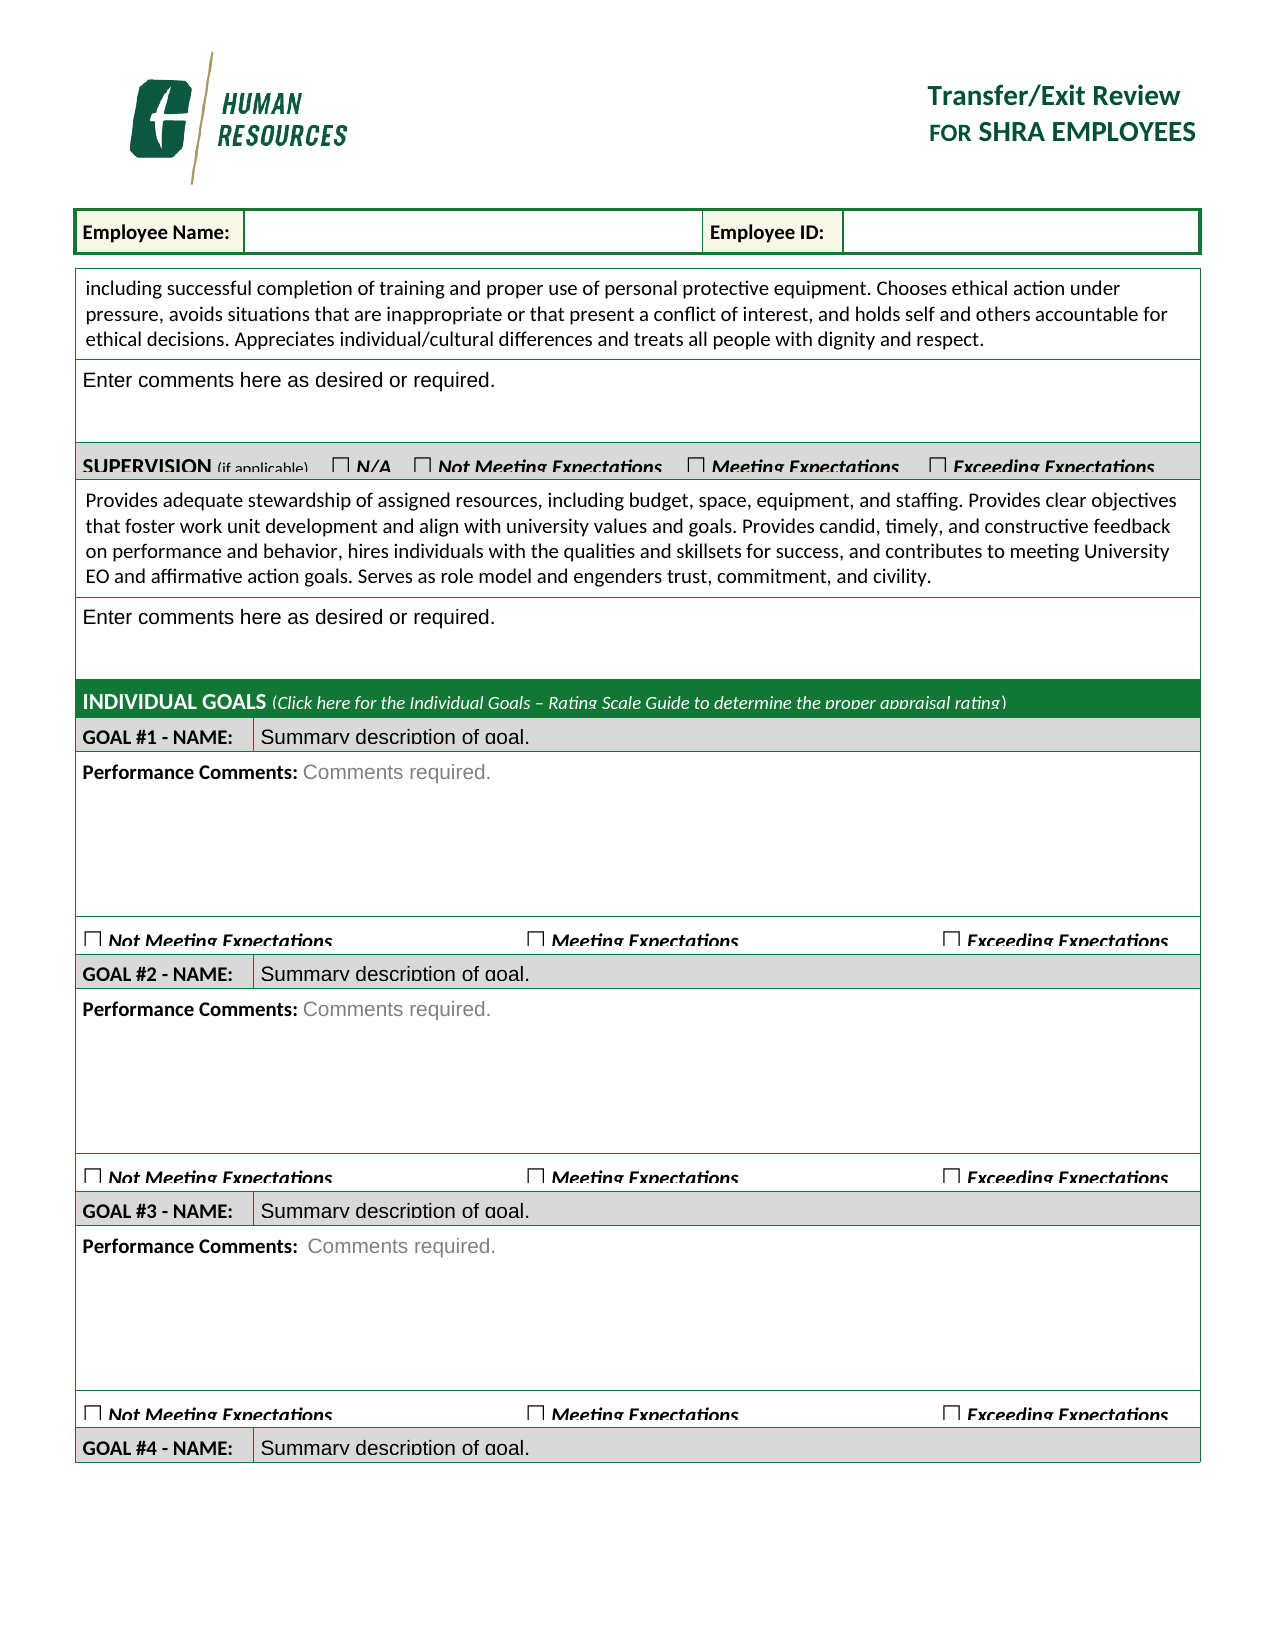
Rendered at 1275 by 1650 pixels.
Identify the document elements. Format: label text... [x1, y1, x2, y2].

table_cell INDIVIDUAL GOALS (Click here for the Individual Goals – Rating Scale Guide to determine the proper appraisal rating) [76, 680, 1200, 717]
table_cell Not Meeting Expectations Meeting Expectations Exceeding Expectations [76, 917, 1200, 953]
table_cell [76, 598, 1200, 679]
table_cell Performance Comments: [76, 989, 1200, 1153]
table_cell Not Meeting Expectations Meeting Expectations Exceeding Expectations [76, 1154, 1200, 1191]
table_cell Performance Comments: [76, 752, 1200, 916]
table_cell Performance Comments: [76, 1226, 1200, 1390]
table_cell GOAL #4 - NAME: [76, 1428, 253, 1462]
table_cell GOAL #2 - NAME: [76, 955, 253, 988]
table_cell [76, 360, 1200, 442]
picture [112, 23, 430, 208]
table_cell Not Meeting Expectations Meeting Expectations Exceeding Expectations [76, 1391, 1200, 1427]
table_cell GOAL #3 - NAME: [76, 1192, 253, 1225]
table_cell GOAL #1 - NAME: [76, 718, 253, 751]
table_cell SUPERVISION (if applicable) N/A Not Meeting Expectations Meeting Expectations Exceeding Expectations [76, 443, 1200, 479]
table_cell Provides adequate stewardship of assigned resources, including budget, space, equipment, and staffing. Provides clear objectives that foster work unit development and align with university values and goals. Provides candid, timely, and constructive feedback on performance and behavior, hires individuals with the qualities and skillsets for success, and contributes to meeting University EO and affirmative action goals. Serves as role model and engenders trust, commitment, and civility. [76, 480, 1200, 597]
